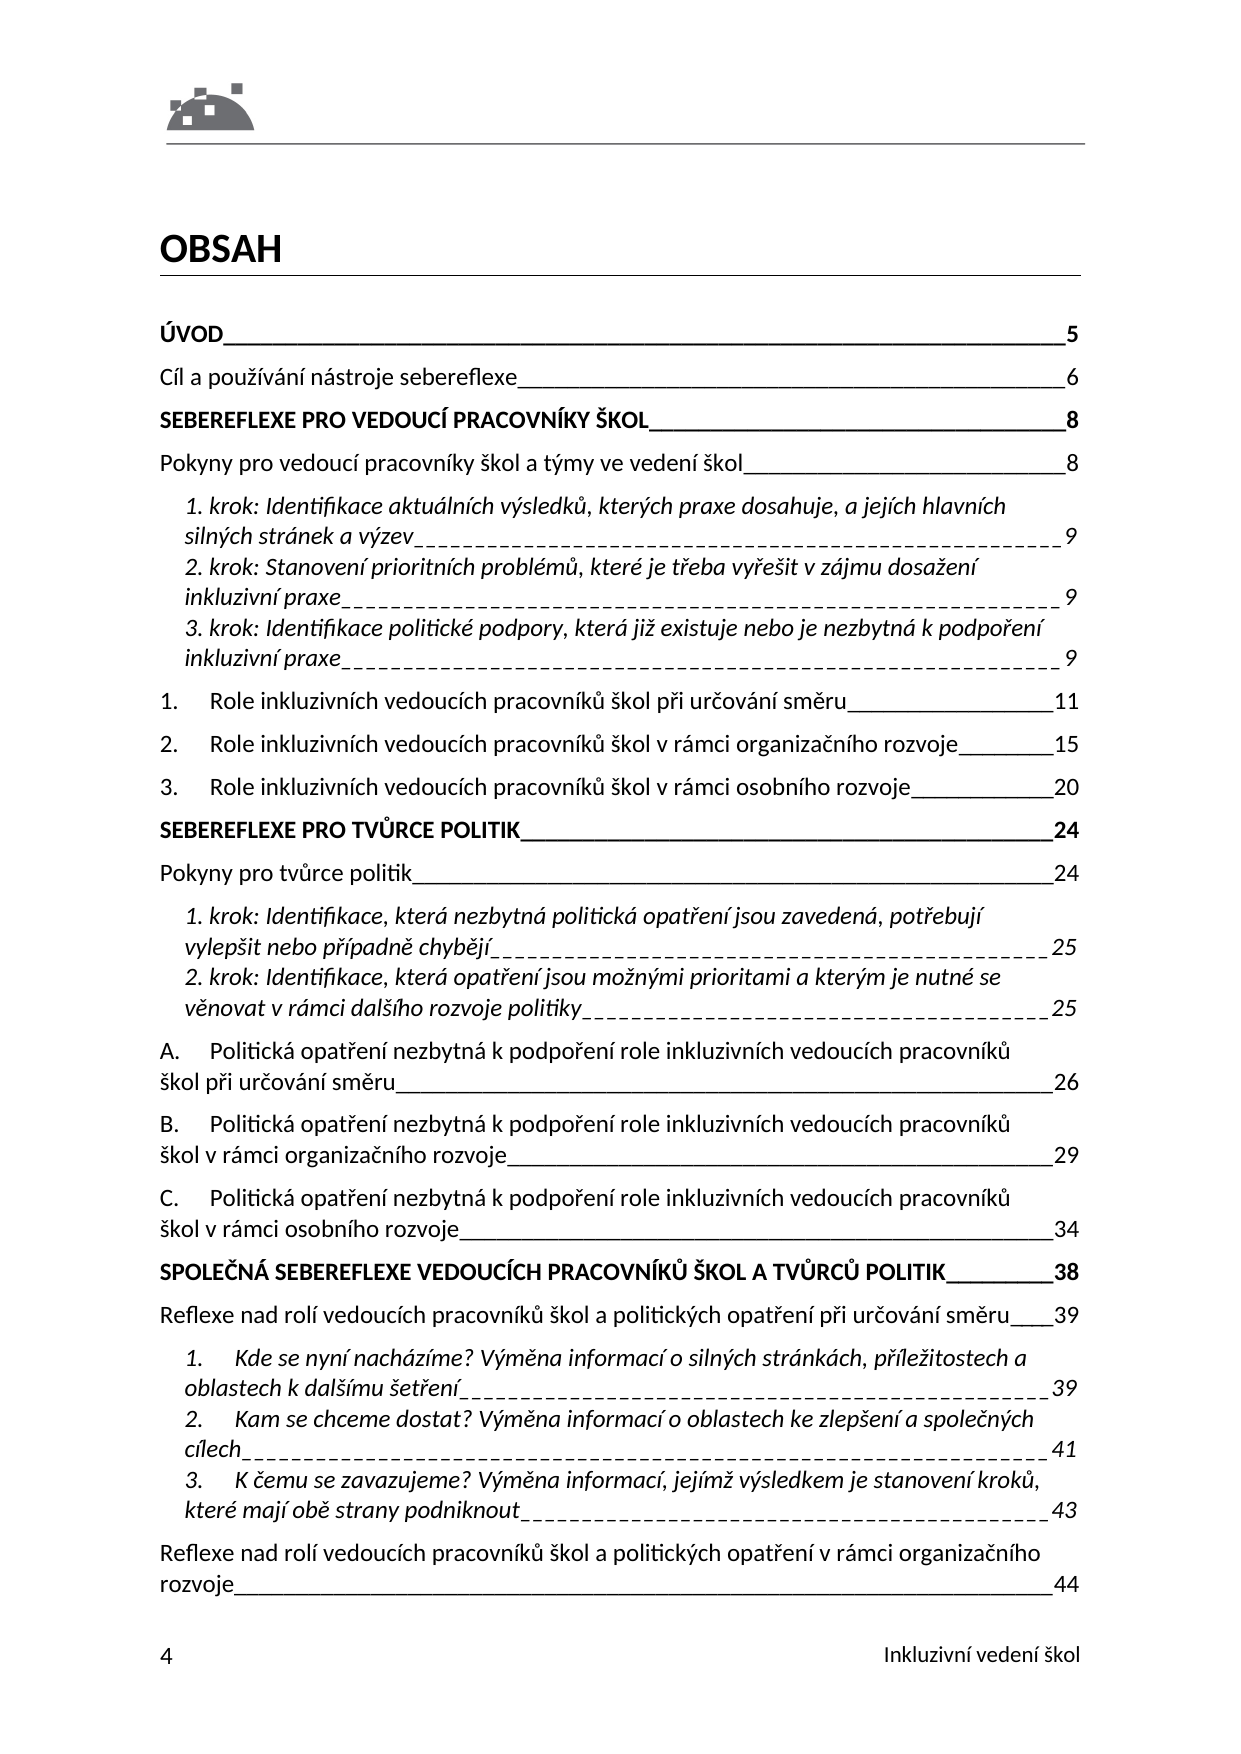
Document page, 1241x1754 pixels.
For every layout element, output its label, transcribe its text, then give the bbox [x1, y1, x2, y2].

text Úvod 5 [159, 318, 1081, 348]
text Reflexe nad rolí vedoucích pracovníků škol a politických opatření při určování směru 39 [159, 1299, 1081, 1329]
text 3. krok: Identifikace politické podpory, která již existuje nebo je nezbytná k podpoření inkluzivní praxe 9 [184, 612, 1081, 673]
text OBSAH [159, 222, 1081, 276]
text Pokyny pro tvůrce politik 24 [159, 857, 1081, 888]
text Pokyny pro vedoucí pracovníky škol a týmy ve vedení škol 8 [159, 447, 1081, 477]
picture [159, 73, 1090, 152]
text Reflexe nad rolí vedoucích pracovníků škol a politických opatření v rámci organizačního rozvoje 44 [159, 1537, 1081, 1598]
text 2. krok: Identifikace, která opatření jsou možnými prioritami a kterým je nutné se věnovat v rámci dalšího rozvoje politiky 25 [184, 962, 1081, 1023]
text 3. Role inkluzivních vedoucích pracovníků škol v rámci osobního rozvoje 20 [159, 771, 1081, 802]
text 1. krok: Identifikace, která nezbytná politická opatření jsou zavedená, potřebují vylepšit nebo případně chybějí 25 [184, 901, 1081, 962]
text 2. Kam se chceme dostat? Výměna informací o oblastech ke zlepšení a společných cílech 41 [184, 1403, 1081, 1464]
text 1. Role inkluzivních vedoucích pracovníků škol při určování směru 11 [159, 685, 1081, 716]
text Sebereflexe pro vedoucí pracovníky škol 8 [159, 404, 1081, 434]
text 1. Kde se nyní nacházíme? Výměna informací o silných stránkách, příležitostech a oblastech k dalšímu šetření 39 [184, 1342, 1081, 1403]
text Sebereflexe pro tvůrce politik 24 [159, 814, 1081, 845]
text B. Politická opatření nezbytná k podpoření role inkluzivních vedoucích pracovníků škol v rámci organizačního rozvoje 29 [159, 1109, 1081, 1170]
text C. Politická opatření nezbytná k podpoření role inkluzivních vedoucích pracovníků škol v rámci osobního rozvoje 34 [159, 1182, 1081, 1243]
text 2. Role inkluzivních vedoucích pracovníků škol v rámci organizačního rozvoje 15 [159, 728, 1081, 759]
text A. Politická opatření nezbytná k podpoření role inkluzivních vedoucích pracovníků škol při určování směru 26 [159, 1035, 1081, 1096]
text Cíl a používání nástroje sebereflexe 6 [159, 361, 1081, 391]
text Společná sebereflexe vedoucích pracovníků škol a tvůrců politik 38 [159, 1256, 1081, 1286]
text 2. krok: Stanovení prioritních problémů, které je třeba vyřešit v zájmu dosažení inkluzivní praxe 9 [184, 551, 1081, 612]
text 3. K čemu se zavazujeme? Výměna informací, jejímž výsledkem je stanovení kroků, které mají obě strany podniknout 43 [184, 1464, 1081, 1525]
text 1. krok: Identifikace aktuálních výsledků, kterých praxe dosahuje, a jejích hlavních silných stránek a výzev 9 [184, 490, 1081, 551]
